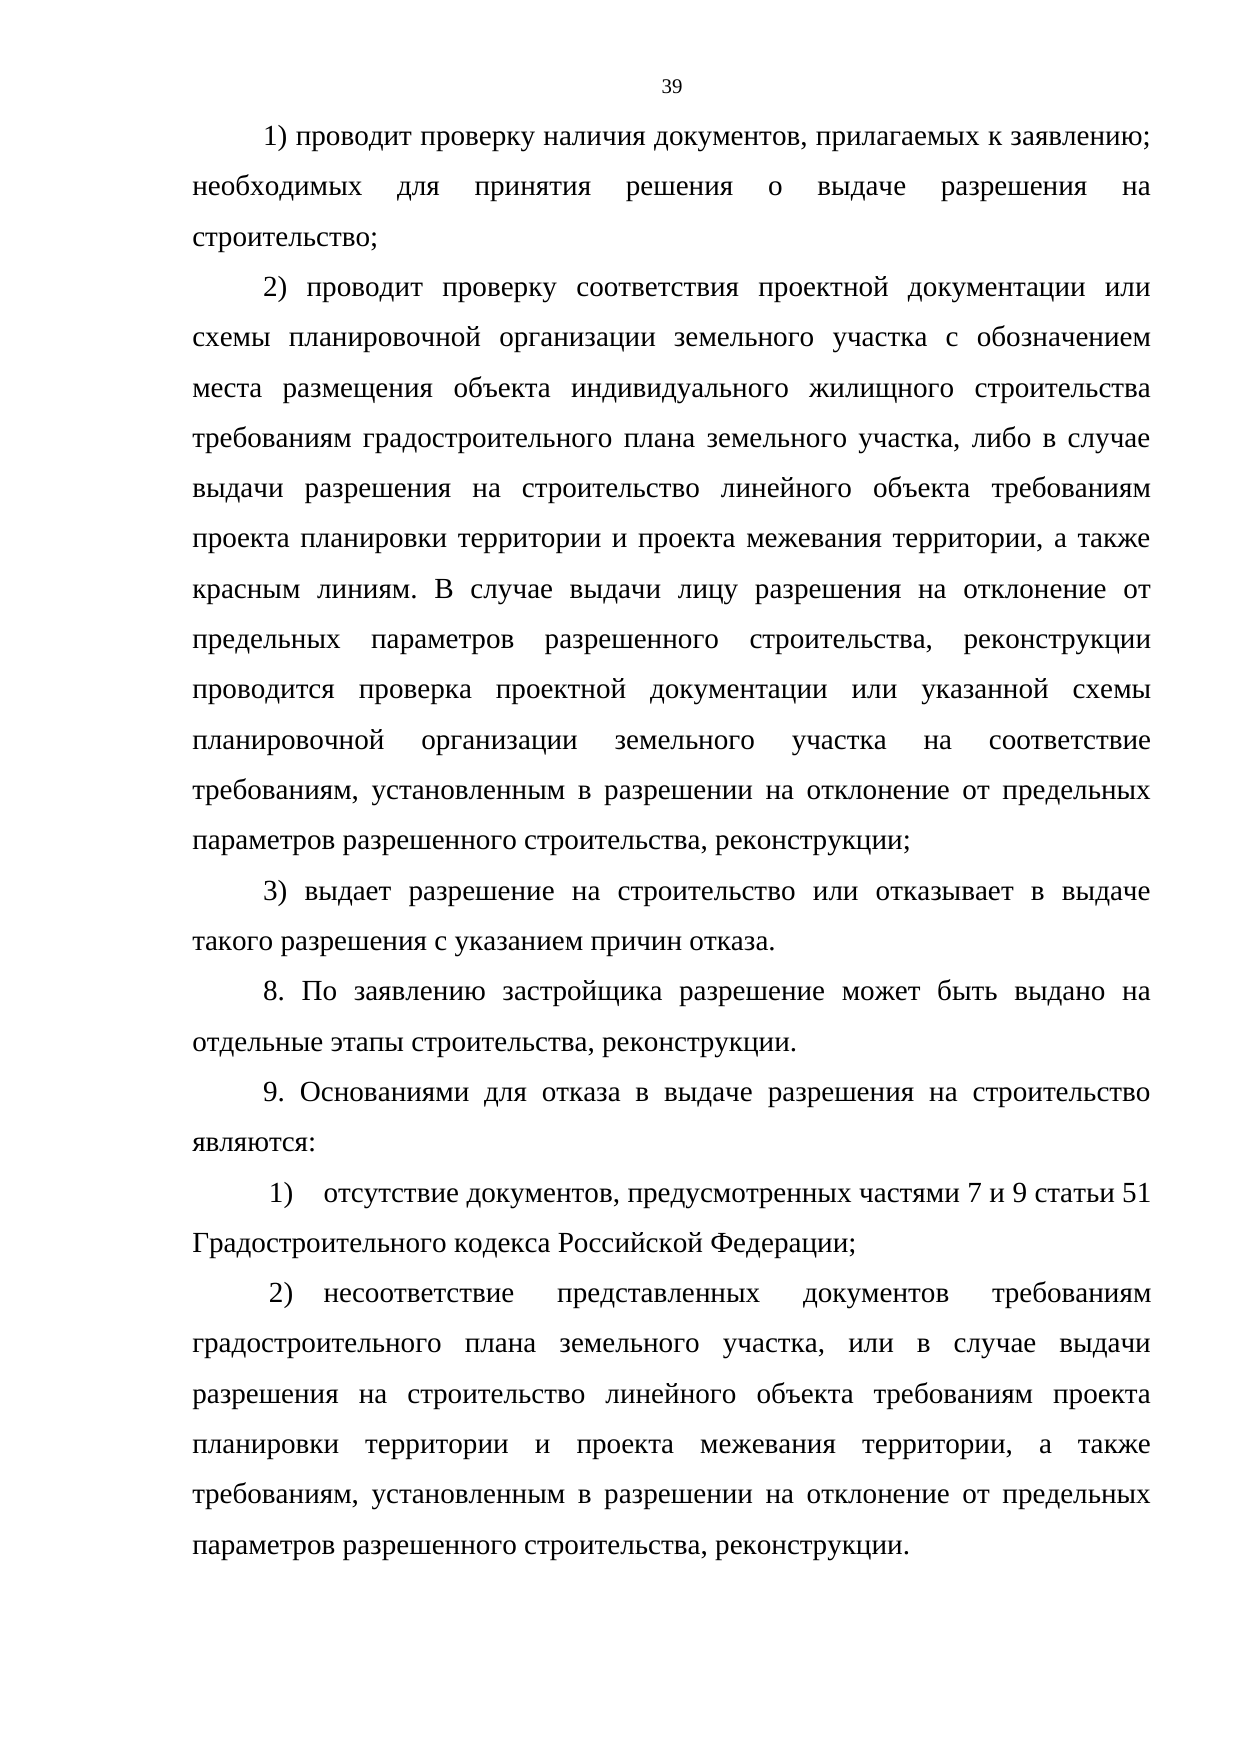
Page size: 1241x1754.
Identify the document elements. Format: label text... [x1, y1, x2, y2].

text 3) выдает разрешение на строительство или отказывает в выдаче такого разрешения с указанием причин отказа. [192, 873, 1152, 957]
text 1) проводит проверку наличия документов, прилагаемых к заявлению; необходимых для принятия решения о выдаче разрешения на строительство; [192, 118, 1152, 252]
text 2) проводит проверку соответствия проектной документации или схемы планировочной организации земельного участка с обозначением места размещения объекта индивидуального жилищного строительства требованиям градостроительного плана земельного участка, либо в случае выдачи разрешения на строительство линейного объекта требованиям проекта планировки территории и проекта межевания территории, а также красным линиям. В случае выдачи лицу разрешения на отклонение от предельных параметров разрешенного строительства, реконструкции проводится проверка проектной документации или указанной схемы планировочной организации земельного участка на соответствие требованиям, установленным в разрешении на отклонение от предельных параметров разрешенного строительства, реконструкции; [192, 269, 1152, 856]
list отсутствие документов, предусмотренных частями 7 и 9 статьи 51 Градостроительного кодекса Российской Федерации; [192, 1175, 1152, 1258]
text 9. Основаниями для отказа в выдаче разрешения на строительство являются: [192, 1074, 1152, 1158]
text 8. По заявлению застройщика разрешение может быть выдано на отдельные этапы строительства, реконструкции. [192, 973, 1152, 1057]
list несоответствие представленных документов требованиям градостроительного плана земельного участка, или в случае выдачи разрешения на строительство линейного объекта требованиям проекта планировки территории и проекта межевания территории, а также требованиям, установленным в разрешении на отклонение от предельных параметров разрешенного строительства, реконструкции. [192, 1275, 1152, 1560]
